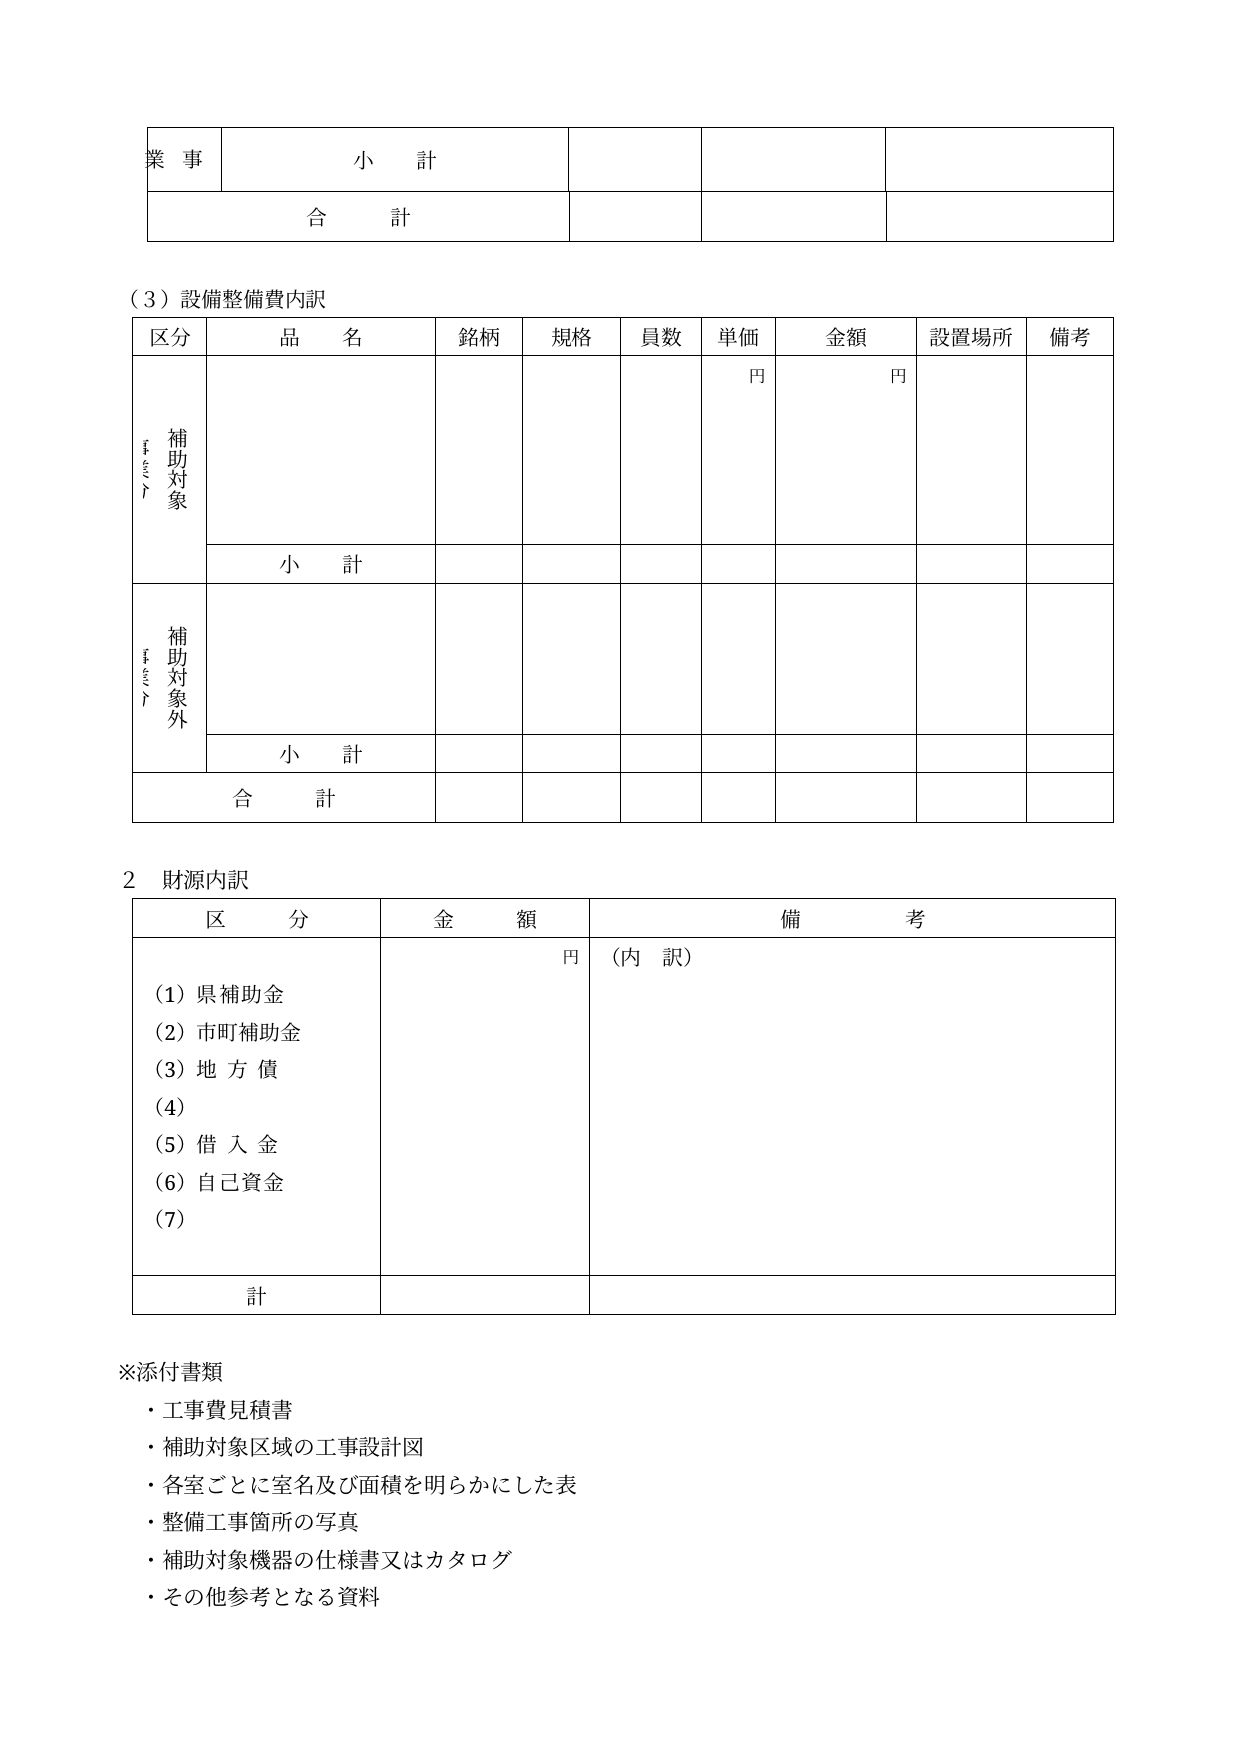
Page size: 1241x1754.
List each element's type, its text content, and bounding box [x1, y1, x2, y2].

table_cell 補助対象 事業分 [133, 356, 206, 582]
table_cell [381, 1276, 589, 1314]
table_cell 合 計 [133, 773, 435, 822]
table_cell [702, 735, 775, 772]
table_cell [1027, 584, 1113, 733]
table_cell [702, 128, 885, 191]
table_cell 計 [133, 1276, 380, 1314]
table_header 区 分 [133, 899, 380, 937]
table_cell [621, 735, 701, 772]
text ２ 財源内訳 [118, 861, 1122, 898]
table_cell [436, 545, 522, 582]
table_cell [917, 545, 1026, 582]
table_header 金額 [776, 318, 916, 355]
table_cell [436, 356, 522, 544]
table_cell 小 計 [207, 735, 435, 772]
table_cell [702, 545, 775, 582]
table_cell 小 計 [222, 128, 568, 191]
table_cell [621, 356, 701, 544]
table_cell [1027, 356, 1113, 544]
table_cell 円 [776, 356, 916, 544]
table_cell [621, 584, 701, 733]
table_header 銘柄 [436, 318, 522, 355]
table_cell 円 [381, 938, 589, 1275]
table_cell [887, 192, 1113, 241]
table_cell [1027, 735, 1113, 772]
table_cell [621, 773, 701, 822]
table_cell [1027, 545, 1113, 582]
table_cell 円 [702, 356, 775, 544]
table_header 規格 [523, 318, 620, 355]
text ・補助対象機器の仕様書又はカタログ [140, 1540, 1122, 1577]
table_cell [523, 356, 620, 544]
table_header 備 考 [590, 899, 1115, 937]
table_header 単価 [702, 318, 775, 355]
table_cell 合 計 [148, 192, 569, 241]
table_cell [436, 584, 522, 733]
table_header 品 名 [207, 318, 435, 355]
table_cell （内 訳） [590, 938, 1115, 1275]
table_cell [523, 584, 620, 733]
table_cell [702, 584, 775, 733]
text ・整備工事箇所の写真 [140, 1502, 1122, 1540]
text ・各室ごとに室名及び面積を明らかにした表 [140, 1465, 1122, 1502]
text ・補助対象区域の工事設計図 [140, 1427, 1122, 1465]
table_cell [917, 584, 1026, 733]
table_cell [523, 735, 620, 772]
table_cell [917, 356, 1026, 544]
table_cell 補助対象外 事業分 [133, 584, 206, 772]
table_header 員数 [621, 318, 701, 355]
table_cell [207, 356, 435, 544]
table_cell [569, 128, 701, 191]
table_cell [590, 1276, 1115, 1314]
text （３）設備整備費内訳 [118, 279, 1122, 317]
table_cell [886, 128, 1113, 191]
text ・その他参考となる資料 [140, 1577, 1122, 1615]
table_cell [621, 545, 701, 582]
table_cell [776, 773, 916, 822]
table_cell [702, 192, 886, 241]
table_header 金 額 [381, 899, 589, 937]
table_cell 補助対象外 事業分 [148, 128, 221, 191]
table_cell 小 計 [207, 545, 435, 582]
table_cell （1）県補助金 （2）市町補助金 （3）地方債 （4） （5）借入金 （6）自己資金 （7） [133, 938, 380, 1275]
table_header 区分 [133, 318, 206, 355]
table_cell [917, 773, 1026, 822]
text ・工事費見積書 [140, 1390, 1122, 1427]
table_cell [436, 735, 522, 772]
table_cell [207, 584, 435, 733]
table_header 備考 [1027, 318, 1113, 355]
table_cell [917, 735, 1026, 772]
table_cell [523, 773, 620, 822]
table_cell [776, 735, 916, 772]
table_cell [776, 584, 916, 733]
table_cell [570, 192, 701, 241]
text ※添付書類 [118, 1352, 1122, 1390]
table_header 設置場所 [917, 318, 1026, 355]
table_cell [702, 773, 775, 822]
table_cell [523, 545, 620, 582]
table_cell [1027, 773, 1113, 822]
table_cell [436, 773, 522, 822]
table_cell [776, 545, 916, 582]
